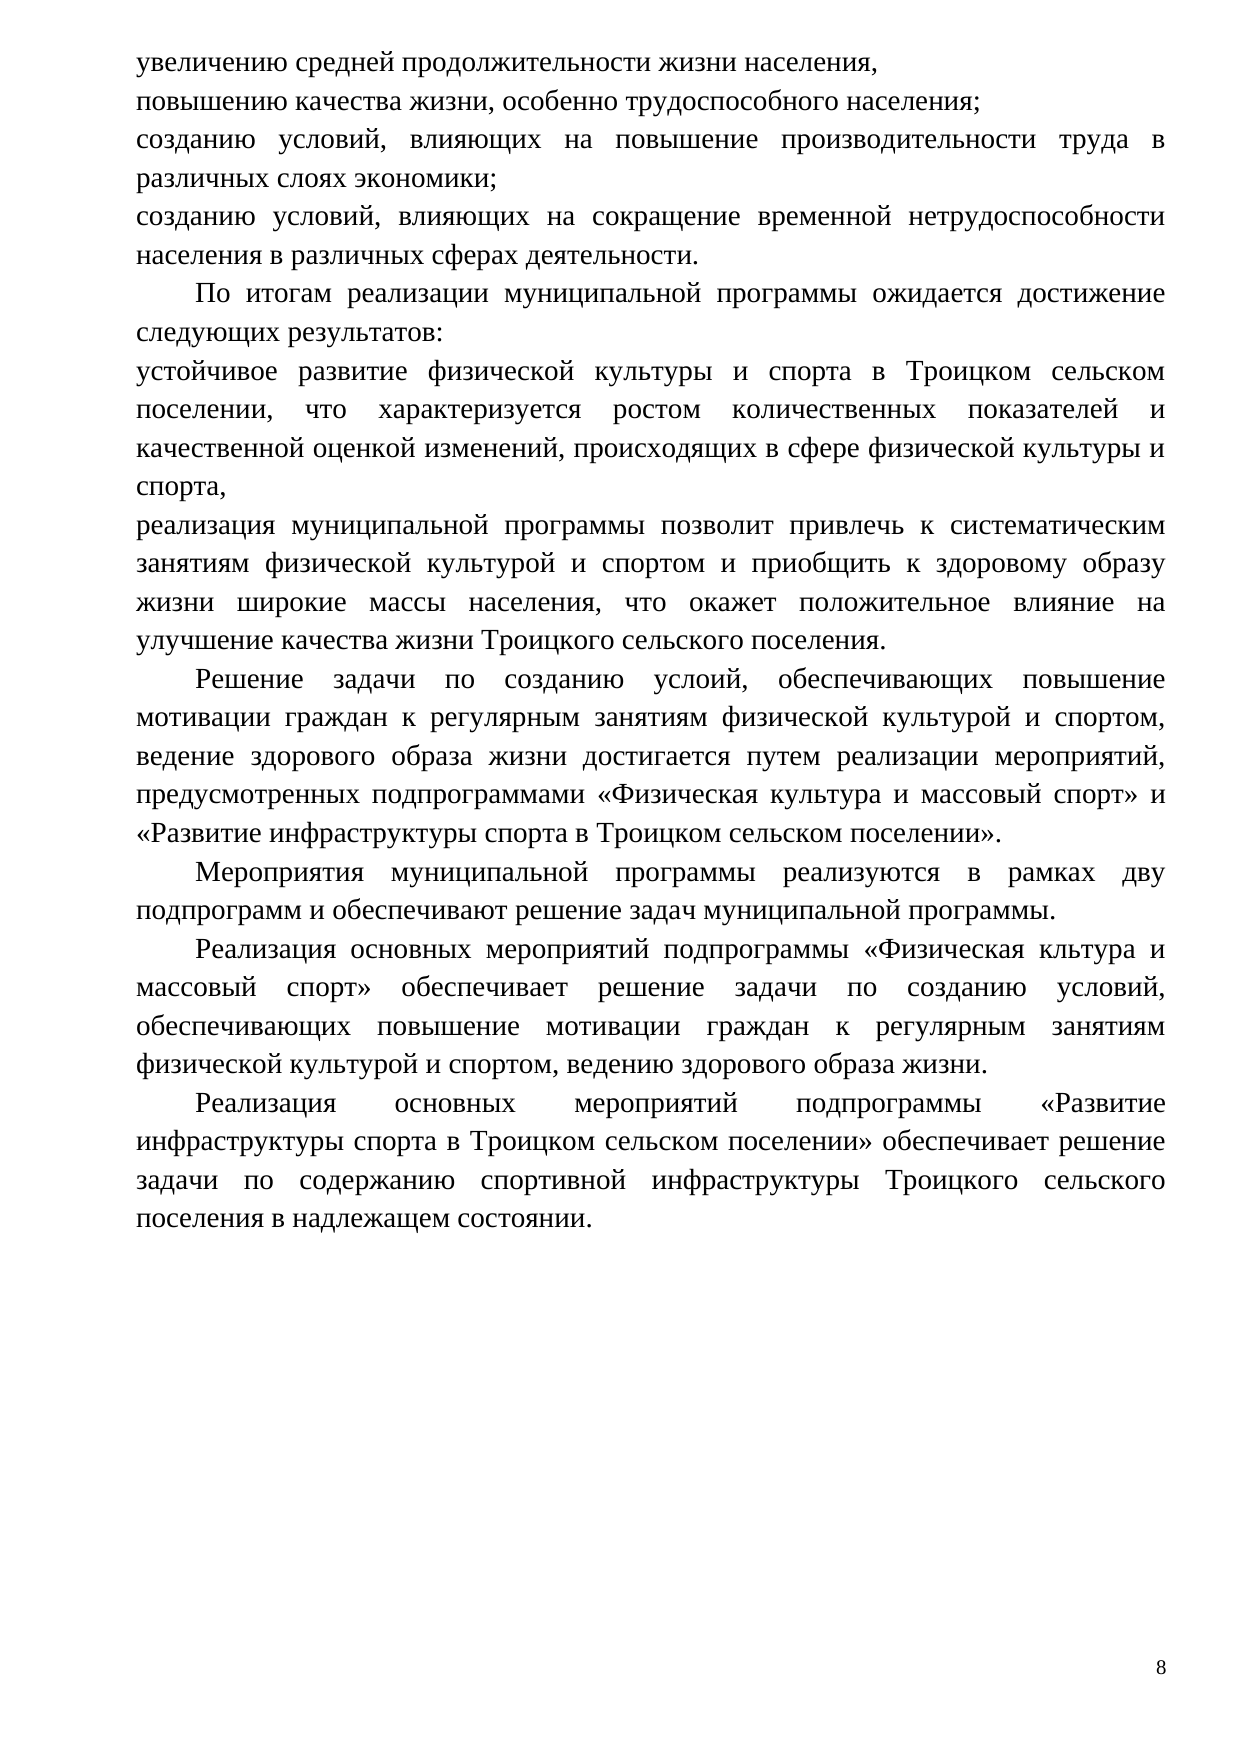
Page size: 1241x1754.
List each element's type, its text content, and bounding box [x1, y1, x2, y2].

text Решение задачи по созданию услоий, обеспечивающих повышение мотивации граждан к регулярным занятиям физической культурой и спортом, ведение здорового образа жизни достигается путем реализации мероприятий, предусмотренных подпрограммами «Физическая культура и массовый спорт» и «Развитие инфраструктуры спорта в Троицком сельском поселении». [136, 661, 1166, 849]
text Мероприятия муниципальной программы реализуются в рамках дву подпрограмм и обеспечивают решение задач муниципальной программы. [136, 854, 1166, 926]
text повышению качества жизни, особенно трудоспособного населения; [136, 83, 1166, 116]
text созданию условий, влияющих на повышение производительности труда в различных слоях экономики; [136, 121, 1166, 193]
text Реализация основных мероприятий подпрограммы «Физическая кльтура и массовый спорт» обеспечивает решение задачи по созданию условий, обеспечивающих повышение мотивации граждан к регулярным занятиям физической культурой и спортом, ведению здорового образа жизни. [136, 931, 1166, 1080]
text реализация муниципальной программы позволит привлечь к систематическим занятиям физической культурой и спортом и приобщить к здоровому образу жизни широкие массы населения, что окажет положительное влияние на улучшение качества жизни Троицкого сельского поселения. [136, 507, 1166, 656]
text Реализация основных мероприятий подпрограммы «Развитие инфраструктуры спорта в Троицком сельском поселении» обеспечивает решение задачи по содержанию спортивной инфраструктуры Троицкого сельского поселения в надлежащем состоянии. [136, 1085, 1166, 1234]
text устойчивое развитие физической культуры и спорта в Троицком сельском поселении, что характеризуется ростом количественных показателей и качественной оценкой изменений, происходящих в сфере физической культуры и спорта, [136, 353, 1166, 502]
text По итогам реализации муниципальной программы ожидается достижение следующих результатов: [136, 276, 1166, 348]
text созданию условий, влияющих на сокращение временной нетрудоспособности населения в различных сферах деятельности. [136, 198, 1166, 271]
text увеличению средней продолжительности жизни населения, [136, 44, 1166, 78]
